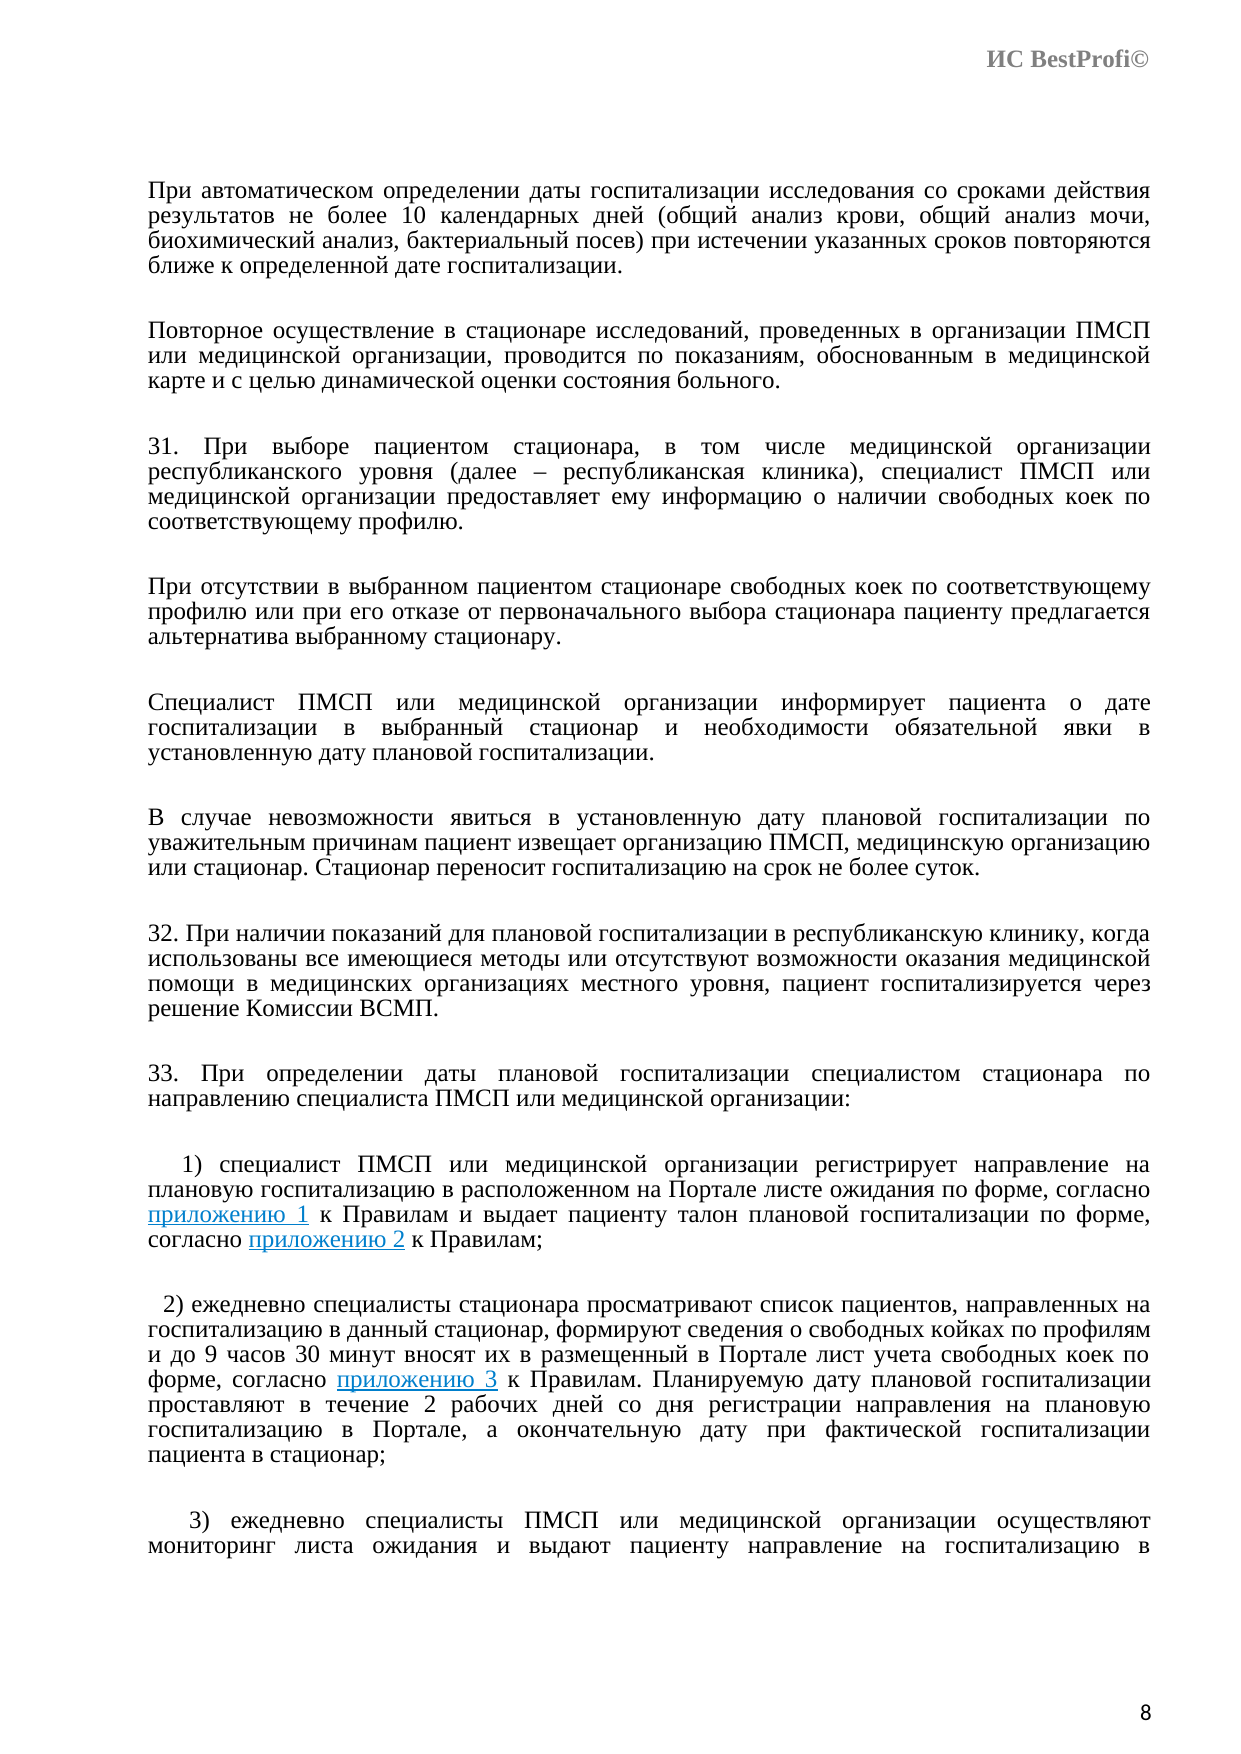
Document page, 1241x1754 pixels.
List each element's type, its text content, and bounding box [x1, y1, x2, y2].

text 2) ежедневно специалисты стационара просматривают список пациентов, направленных на госпитализацию в данный стационар, формируют сведения о свободных койках по профилям и до 9 часов 30 минут вносят их в размещенный в Портале лист учета свободных коек по форме, согласно приложению 3 к Правилам. Планируемую дату плановой госпитализации проставляют в течение 2 рабочих дней со дня регистрации направления на плановую госпитализацию в Портале, а окончательную дату при фактической госпитализации пациента в стационар; [148, 1265, 1152, 1468]
text При автоматическом определении даты госпитализации исследования со сроками действия результатов не более 10 календарных дней (общий анализ крови, общий анализ мочи, биохимический анализ, бактериальный посев) при истечении указанных сроков повторяются ближе к определенной дате госпитализации. [148, 150, 1152, 278]
text Специалист ПМСП или медицинской организации информирует пациента о дате госпитализации в выбранный стационар и необходимости обязательной явки в установленную дату плановой госпитализации. [148, 662, 1152, 765]
text Повторное осуществление в стационаре исследований, проведенных в организации ПМСП или медицинской организации, проводится по показаниям, обоснованным в медицинской карте и с целью динамической оценки состояния больного. [148, 291, 1152, 393]
text В случае невозможности явиться в установленную дату плановой госпитализации по уважительным причинам пациент извещает организацию ПМСП, медицинскую организацию или стационар. Стационар переносит госпитализацию на срок не более суток. [148, 778, 1152, 881]
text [148, 1480, 1152, 1558]
text 31. При выборе пациентом стационара, в том числе медицинской организации республиканского уровня (далее – республиканская клиника), специалист ПМСП или медицинской организации предоставляет ему информацию о наличии свободных коек по соответствующему профилю. [148, 406, 1152, 534]
text 1) специалист ПМСП или медицинской организации регистрирует направление на плановую госпитализацию в расположенном на Портале листе ожидания по форме, согласно приложению 1 к Правилам и выдает пациенту талон плановой госпитализации по форме, согласно приложению 2 к Правилам; [148, 1124, 1152, 1252]
text 32. При наличии показаний для плановой госпитализации в республиканскую клинику, когда использованы все имеющиеся методы или отсутствуют возможности оказания медицинской помощи в медицинских организациях местного уровня, пациент госпитализируется через решение Комиссии ВСМП. [148, 893, 1152, 1021]
text При отсутствии в выбранном пациентом стационаре свободных коек по соответствующему профилю или при его отказе от первоначального выбора стационара пациенту предлагается альтернатива выбранному стационару. [148, 547, 1152, 649]
text 33. При определении даты плановой госпитализации специалистом стационара по направлению специалиста ПМСП или медицинской организации: [148, 1034, 1152, 1112]
